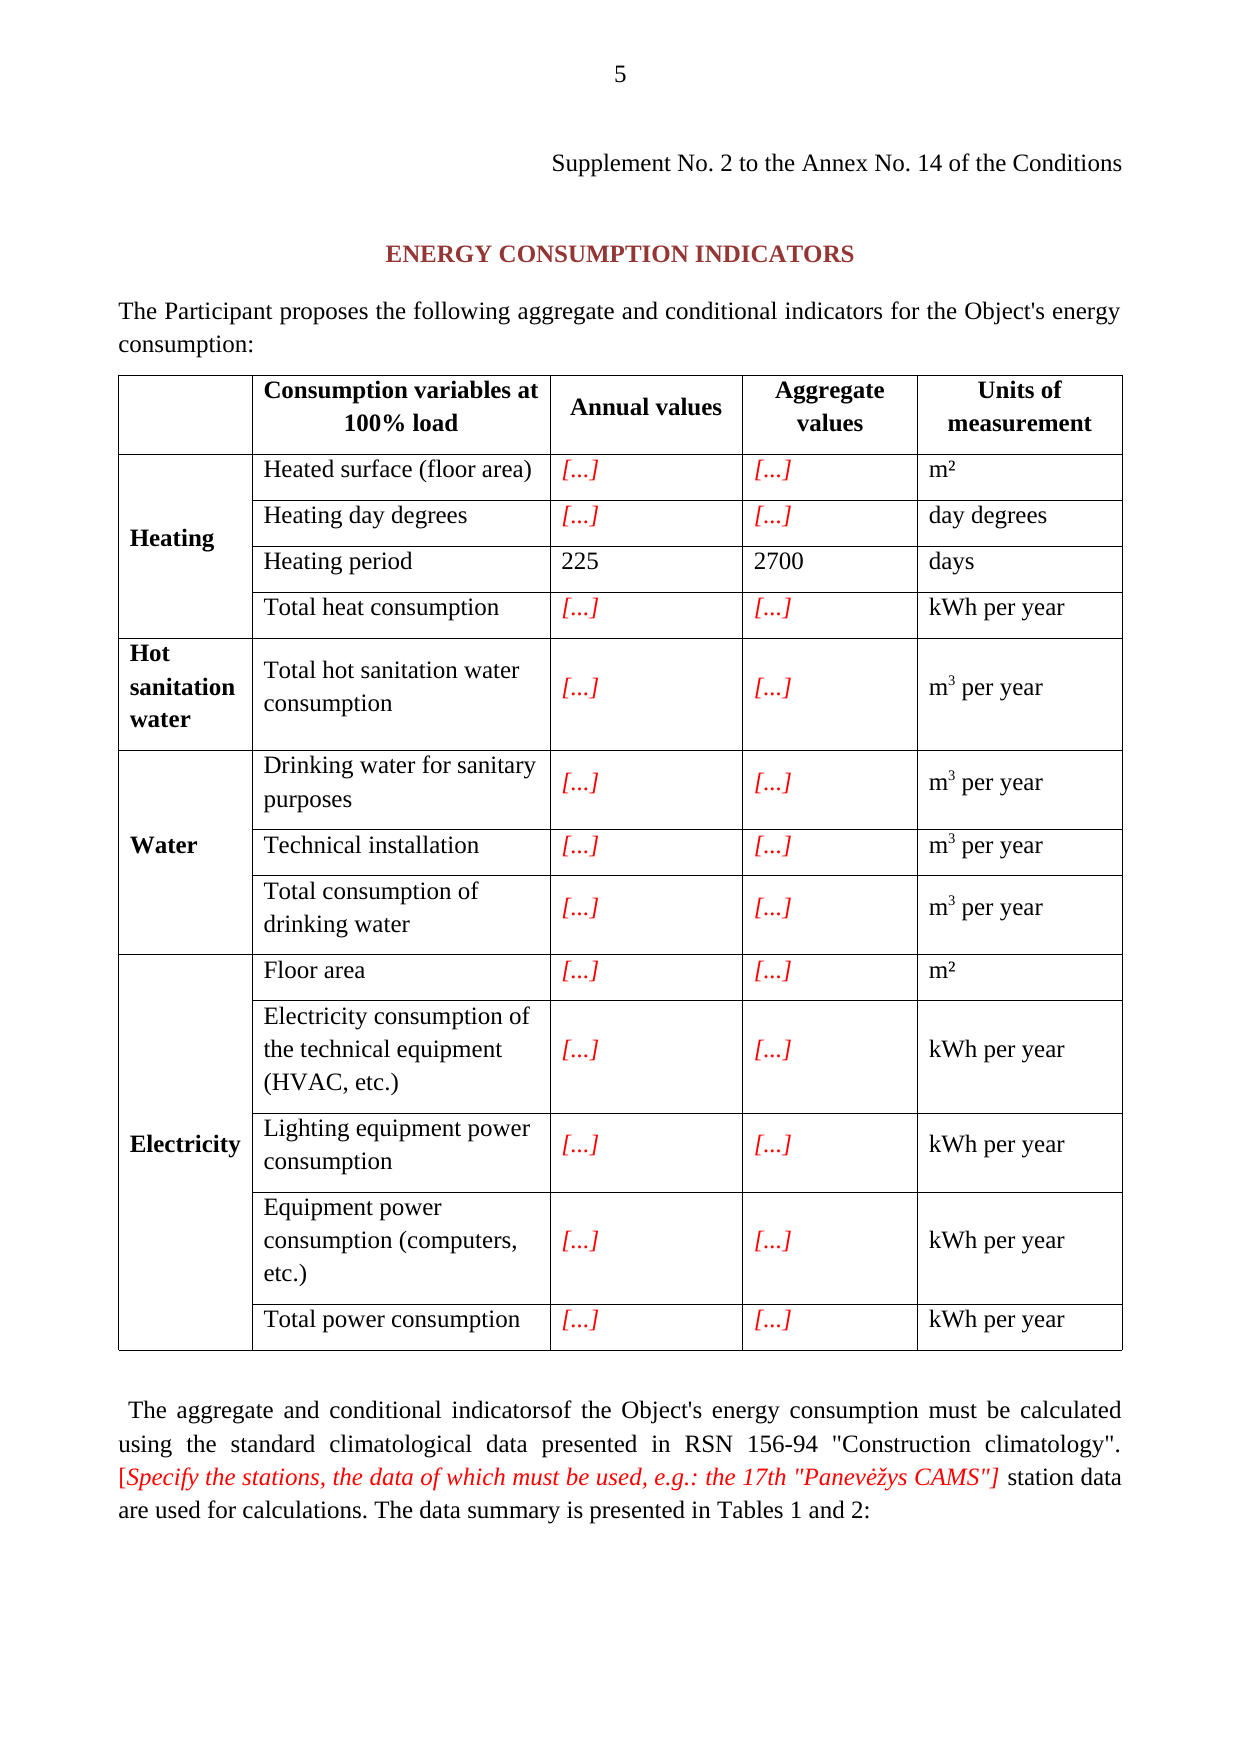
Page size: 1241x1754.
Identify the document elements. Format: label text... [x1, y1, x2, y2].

table_cell kWh per year [918, 1001, 1122, 1112]
table_cell Lighting equipment power consumption [253, 1114, 550, 1191]
table_cell [...] [551, 639, 742, 750]
table_cell Total heat consumption [253, 593, 550, 638]
table_cell [...] [551, 455, 742, 500]
table_cell [...] [551, 830, 742, 875]
table_cell [...] [551, 751, 742, 829]
table_cell Heating [119, 455, 252, 638]
table_cell [...] [743, 1193, 917, 1303]
table_cell [...] [743, 830, 917, 875]
table_header Consumption variables at 100% load [253, 376, 550, 454]
table_cell [...] [743, 1114, 917, 1191]
table_cell Equipment power consumption (computers, etc.) [253, 1193, 550, 1303]
text ENERGY CONSUMPTION INDICATORS [118, 239, 1122, 267]
table_cell [...] [743, 1305, 917, 1349]
table_cell Water [119, 751, 252, 954]
table_cell Floor area [253, 955, 550, 1000]
table_cell 225 [551, 547, 742, 592]
table_cell Drinking water for sanitary purposes [253, 751, 550, 829]
table_cell kWh per year [918, 1114, 1122, 1191]
table_cell kWh per year [918, 593, 1122, 638]
table_cell [...] [743, 455, 917, 500]
table_cell [...] [551, 501, 742, 546]
table_cell m² [918, 955, 1122, 1000]
table_cell [...] [743, 501, 917, 546]
table_cell [...] [551, 955, 742, 1000]
text The aggregate and conditional indicators​of the Object's energy consumption must be calculated using the standard climatological data presented in RSN 156-94 "Construction climatology". [Specify the stations, the data of which must be used, e.g.: the 17th "Panevėžys CAMS"] station data are used for calculations. The data summary is presented in Tables 1 and 2: [118, 1396, 1122, 1523]
table_cell [...] [743, 955, 917, 1000]
table_cell Heating day degrees [253, 501, 550, 546]
table_cell [...] [743, 1001, 917, 1112]
table_header Units of measurement [918, 376, 1122, 454]
table_header Aggregate values [743, 376, 917, 454]
text Supplement No. 2 to the Annex No. 14 of the Conditions [118, 148, 1122, 176]
table_cell day degrees [918, 501, 1122, 546]
table_cell kWh per year [918, 1193, 1122, 1303]
table_cell Electricity consumption of the technical equipment (HVAC, etc.) [253, 1001, 550, 1112]
table_cell [...] [743, 751, 917, 829]
table_cell [...] [743, 639, 917, 750]
table_cell Technical installation [253, 830, 550, 875]
table_cell Electricity [119, 955, 252, 1349]
table_cell m3 per year [918, 830, 1122, 875]
table_cell [...] [551, 876, 742, 954]
table_cell days [918, 547, 1122, 592]
table_cell [...] [743, 593, 917, 638]
table_cell Heating period [253, 547, 550, 592]
table_cell [...] [551, 1193, 742, 1303]
table_cell Total power consumption [253, 1305, 550, 1349]
table_cell m² [918, 455, 1122, 500]
table_cell m3 per year [918, 876, 1122, 954]
table_cell [...] [551, 1001, 742, 1112]
table_header [119, 376, 252, 454]
table_cell Hot sanitation water [119, 639, 252, 750]
table_cell m3 per year [918, 639, 1122, 750]
table_cell [...] [551, 1114, 742, 1191]
table_cell Total hot sanitation water consumption [253, 639, 550, 750]
table_cell kWh per year [918, 1305, 1122, 1349]
text The Participant proposes the following aggregate and conditional indicators for the Object's energy consumption: [118, 296, 1122, 358]
table_header Annual values [551, 376, 742, 454]
table_cell [...] [743, 876, 917, 954]
table_cell [...] [551, 593, 742, 638]
table_cell 2700 [743, 547, 917, 592]
table_cell m3 per year [918, 751, 1122, 829]
table_cell Total consumption of drinking water [253, 876, 550, 954]
table_cell Heated surface (floor area) [253, 455, 550, 500]
table_cell [...] [551, 1305, 742, 1349]
